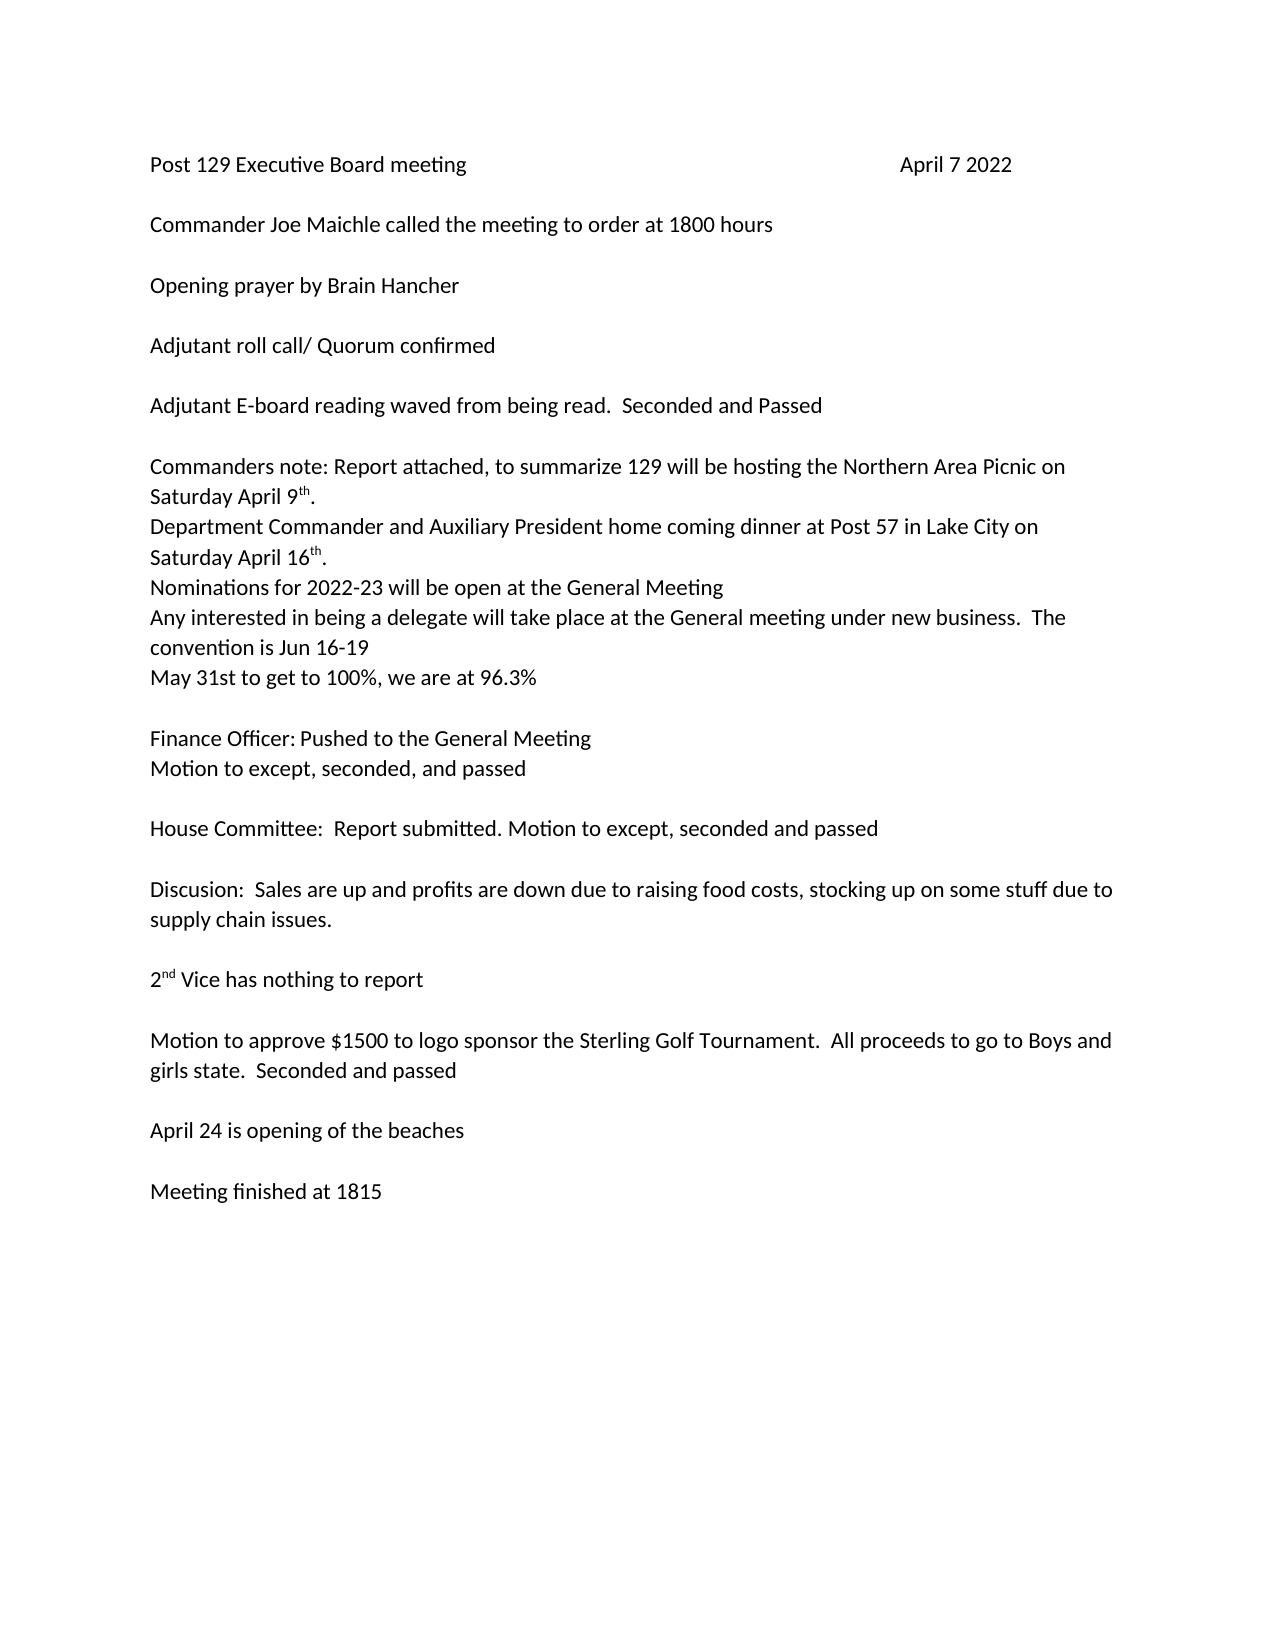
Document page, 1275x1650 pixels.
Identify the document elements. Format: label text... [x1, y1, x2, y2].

text Post 129 Executive Board meeting April 7 2022 [150, 150, 1125, 178]
text Commander Joe Maichle called the meeting to order at 1800 hours [150, 210, 1125, 238]
text Department Commander and Auxiliary President home coming dinner at Post 57 in Lake City on Saturday April 16th. [150, 512, 1125, 571]
text Any interested in being a delegate will take place at the General meeting under new business. The convention is Jun 16-19 [150, 603, 1125, 661]
text Nominations for 2022-23 will be open at the General Meeting [150, 573, 1125, 601]
text Discusion: Sales are up and profits are down due to raising food costs, stocking up on some stuff due to supply chain issues. [150, 875, 1125, 933]
text Adjutant roll call/ Quorum confirmed [150, 331, 1125, 359]
text Commanders note: Report attached, to summarize 129 will be hosting the Northern Area Picnic on Saturday April 9th. [150, 452, 1125, 510]
text Opening prayer by Brain Hancher [150, 271, 1125, 299]
text House Committee: Report submitted. Motion to except, seconded and passed [150, 814, 1125, 843]
text Adjutant E-board reading waved from being read. Seconded and Passed [150, 392, 1125, 420]
text Motion to approve $1500 to logo sponsor the Sterling Golf Tournament. All proceeds to go to Boys and girls state. Seconded and passed [150, 1026, 1125, 1084]
text April 24 is opening of the beaches [150, 1117, 1125, 1145]
text 2nd Vice has nothing to report [150, 966, 1125, 994]
text May 31st to get to 100%, we are at 96.3% [150, 663, 1125, 692]
text Meeting finished at 1815 [150, 1177, 1125, 1205]
text Finance Officer: Pushed to the General Meeting [150, 724, 1125, 752]
text Motion to except, seconded, and passed [150, 754, 1125, 782]
